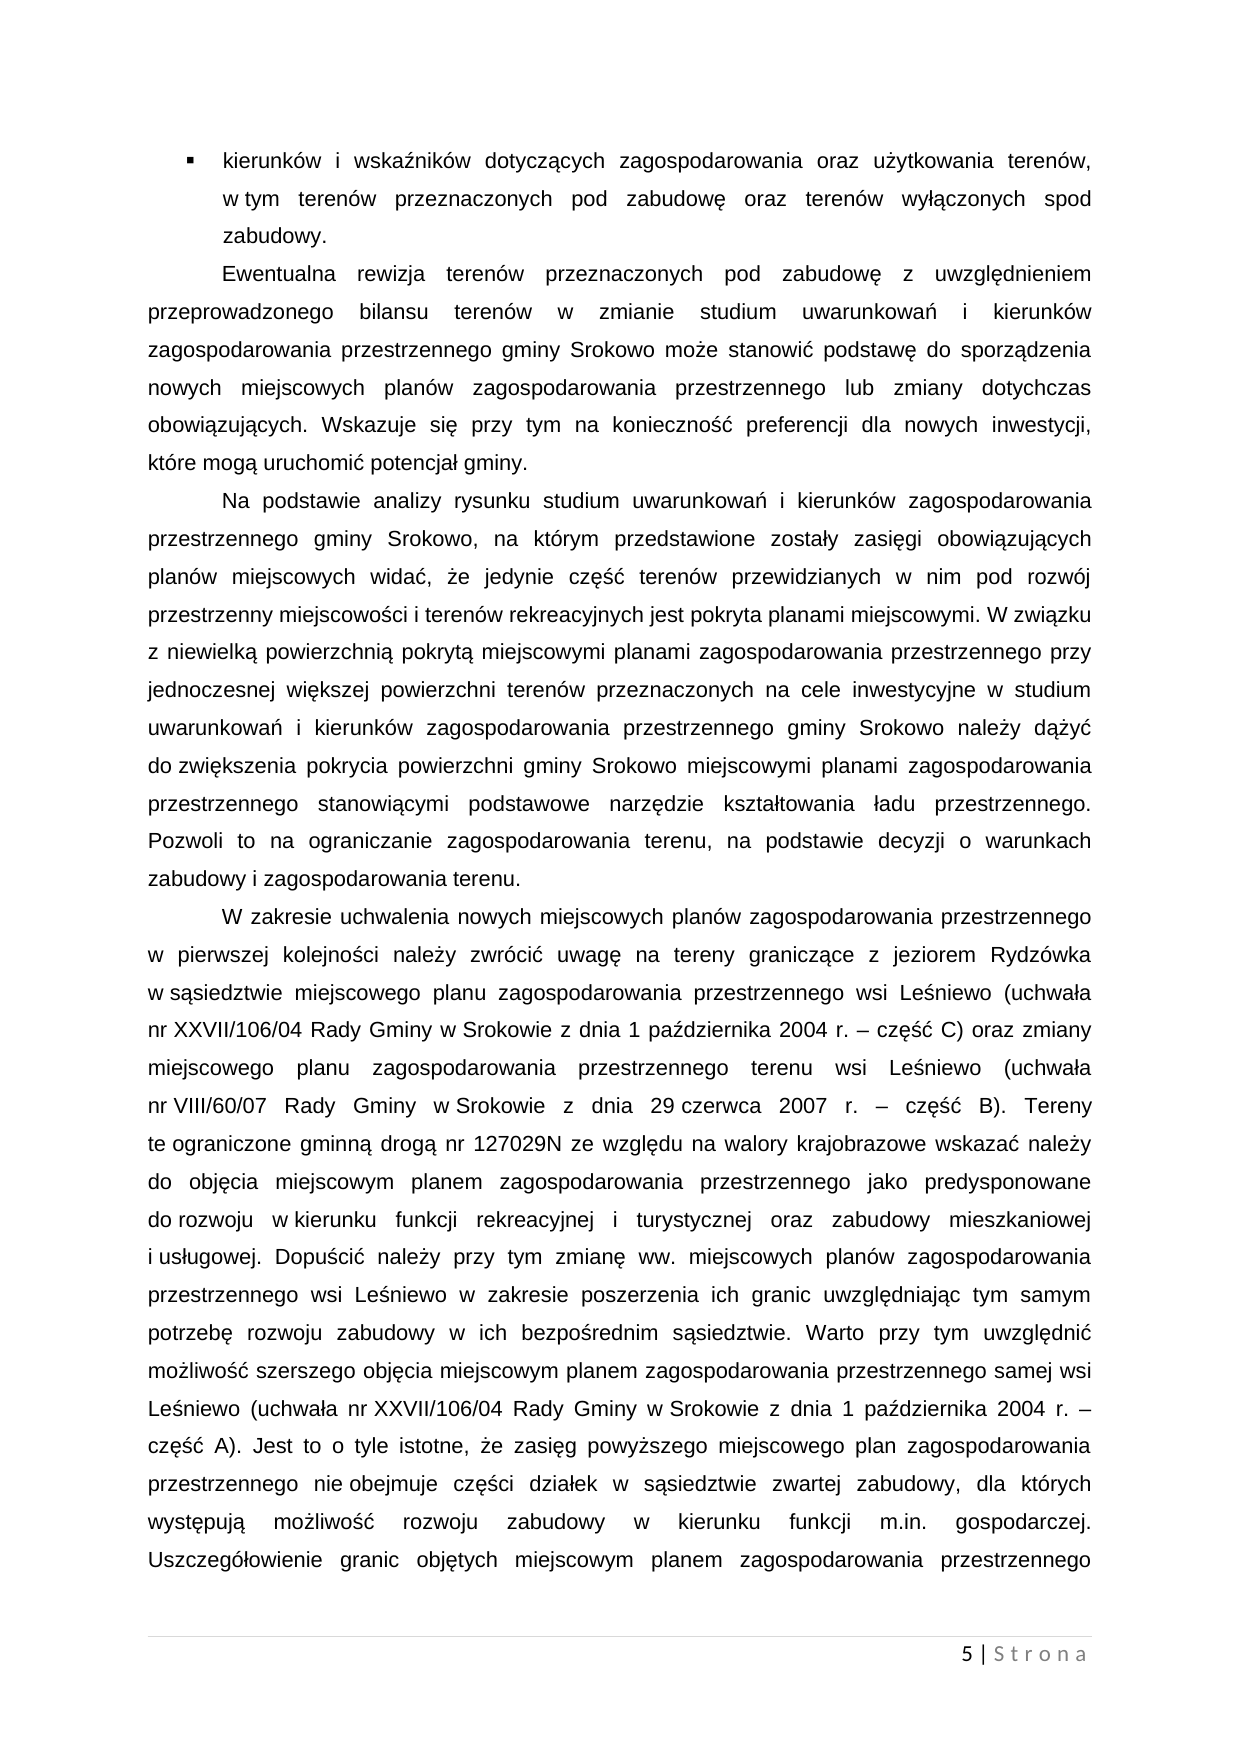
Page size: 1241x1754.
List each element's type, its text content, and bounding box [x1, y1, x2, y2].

list kierunków i wskaźników dotyczących zagospodarowania oraz użytkowania terenów, w tym terenów przeznaczonych pod zabudowę oraz terenów wyłączonych spod zabudowy. [185, 148, 1092, 248]
text Na podstawie analizy rysunku studium uwarunkowań i kierunków zagospodarowania przestrzennego gminy Srokowo, na którym przedstawione zostały zasięgi obowiązujących planów miejscowych widać, że jedynie część terenów przewidzianych w nim pod rozwój przestrzenny miejscowości i terenów rekreacyjnych jest pokryta planami miejscowymi. W związku z niewielką powierzchnią pokrytą miejscowymi planami zagospodarowania przestrzennego przy jednoczesnej większej powierzchni terenów przeznaczonych na cele inwestycyjne w studium uwarunkowań i kierunków zagospodarowania przestrzennego gminy Srokowo należy dążyć do zwiększenia pokrycia powierzchni gminy Srokowo miejscowymi planami zagospodarowania przestrzennego stanowiącymi podstawowe narzędzie kształtowania ładu przestrzennego. Pozwoli to na ograniczanie zagospodarowania terenu, na podstawie decyzji o warunkach zabudowy i zagospodarowania terenu. [148, 488, 1092, 891]
text Ewentualna rewizja terenów przeznaczonych pod zabudowę z uwzględnieniem przeprowadzonego bilansu terenów w zmianie studium uwarunkowań i kierunków zagospodarowania przestrzennego gminy Srokowo może stanowić podstawę do sporządzenia nowych miejscowych planów zagospodarowania przestrzennego lub zmiany dotychczas obowiązujących. Wskazuje się przy tym na konieczność preferencji dla nowych inwestycji, które mogą uruchomić potencjał gminy. [148, 261, 1092, 475]
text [148, 904, 1092, 1572]
